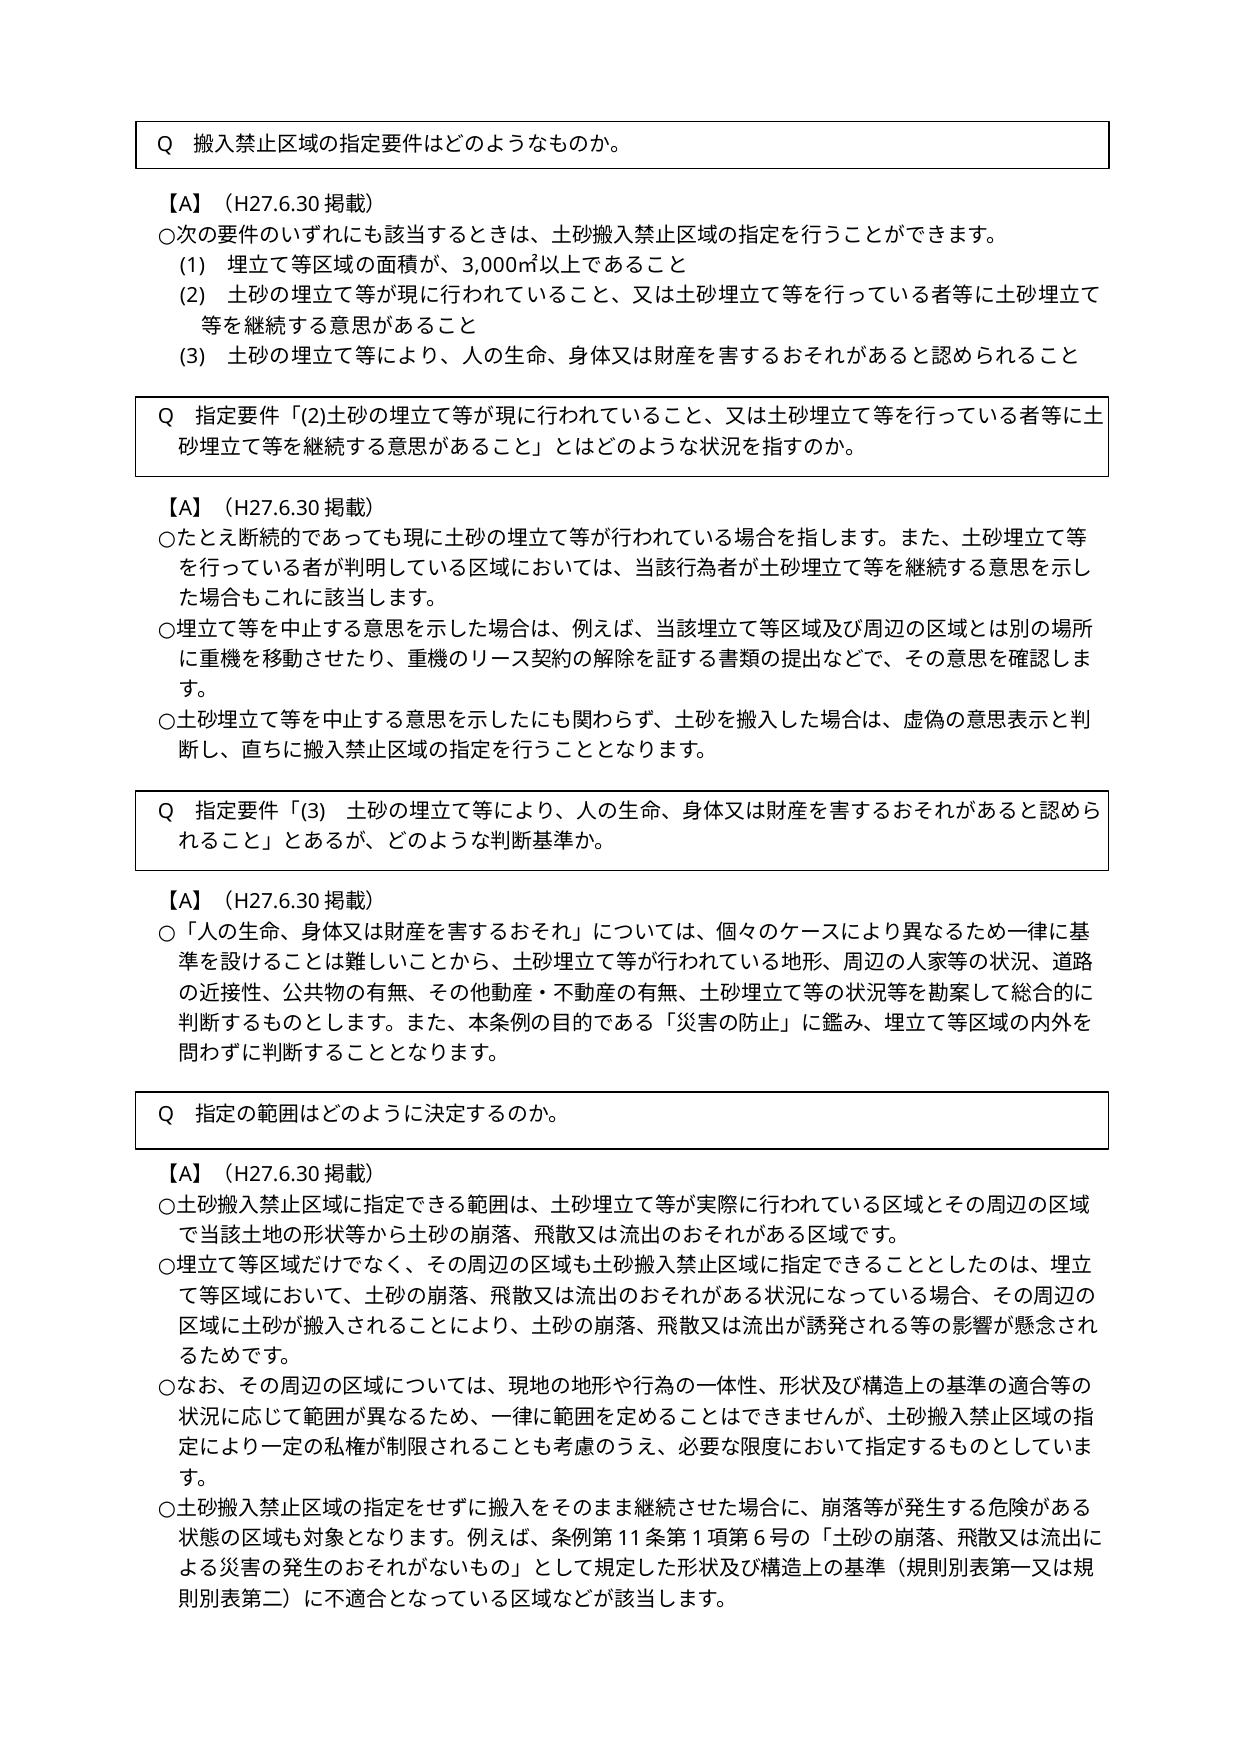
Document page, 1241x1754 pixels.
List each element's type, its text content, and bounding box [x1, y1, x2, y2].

text Q 指定の範囲はどのように決定するのか。 [158, 1097, 1104, 1127]
text (2) 土砂の埋立て等が現に行われていること、又は土砂埋立て等を行っている者等に土砂埋立て等を継続する意思があること [179, 278, 1104, 339]
text ○なお、その周辺の区域については、現地の地形や行為の一体性、形状及び構造上の基準の適合等の状況に応じて範囲が異なるため、一律に範囲を定めることはできませんが、土砂搬入禁止区域の指定により一定の私権が制限されることも考慮のうえ、必要な限度において指定するものとしています。 [158, 1370, 1104, 1491]
text ○「人の生命、身体又は財産を害するおそれ」については、個々のケースにより異なるため一律に基準を設けることは難しいことから、土砂埋立て等が行われている地形、周辺の人家等の状況、道路の近接性、公共物の有無、その他動産・不動産の有無、土砂埋立て等の状況等を勘案して総合的に判断するものとします。また、本条例の目的である「災害の防止」に鑑み、埋立て等区域の内外を問わずに判断することとなります。 [158, 915, 1104, 1067]
text ○土砂搬入禁止区域に指定できる範囲は、土砂埋立て等が実際に行われている区域とその周辺の区域で当該土地の形状等から土砂の崩落、飛散又は流出のおそれがある区域です。 [158, 1188, 1104, 1248]
text ○埋立て等を中止する意思を示した場合は、例えば、当該埋立て等区域及び周辺の区域とは別の場所に重機を移動させたり、重機のリース契約の解除を証する書類の提出などで、その意思を確認します。 [158, 612, 1104, 703]
text Q 指定要件「(2)土砂の埋立て等が現に行われていること、又は土砂埋立て等を行っている者等に土砂埋立て等を継続する意思があること」とはどのような状況を指すのか。 [158, 400, 1104, 460]
text ○埋立て等区域だけでなく、その周辺の区域も土砂搬入禁止区域に指定できることとしたのは、埋立て等区域において、土砂の崩落、飛散又は流出のおそれがある状況になっている場合、その周辺の区域に土砂が搬入されることにより、土砂の崩落、飛散又は流出が誘発される等の影響が懸念されるためです。 [158, 1248, 1104, 1370]
text 【A】（H27.6.30掲載） [158, 1158, 1104, 1188]
text (3) 土砂の埋立て等により、人の生命、身体又は財産を害するおそれがあると認められること [179, 339, 1104, 369]
text ○土砂搬入禁止区域の指定をせずに搬入をそのまま継続させた場合に、崩落等が発生する危険がある状態の区域も対象となります。例えば、条例第11条第1項第6号の「土砂の崩落、飛散又は流出による災害の発生のおそれがないもの」として規定した形状及び構造上の基準（規則別表第一又は規則別表第二）に不適合となっている区域などが該当します。 [158, 1491, 1104, 1612]
text (1) 埋立て等区域の面積が、3,000㎡以上であること [179, 248, 1104, 278]
text 【A】（H27.6.30掲載） [158, 491, 1104, 521]
text 【A】（H27.6.30掲載） [158, 188, 1104, 218]
text ○次の要件のいずれにも該当するときは、土砂搬入禁止区域の指定を行うことができます。 [158, 218, 1104, 248]
text 【A】（H27.6.30掲載） [158, 885, 1104, 915]
text Q 指定要件「(3) 土砂の埋立て等により、人の生命、身体又は財産を害するおそれがあると認められること」とあるが、どのような判断基準か。 [158, 794, 1104, 854]
text ○土砂埋立て等を中止する意思を示したにも関わらず、土砂を搬入した場合は、虚偽の意思表示と判断し、直ちに搬入禁止区域の指定を行うこととなります。 [158, 703, 1104, 763]
text Q 搬入禁止区域の指定要件はどのようなものか。 [137, 127, 1104, 157]
text ○たとえ断続的であっても現に土砂の埋立て等が行われている場合を指します。また、土砂埋立て等を行っている者が判明している区域においては、当該行為者が土砂埋立て等を継続する意思を示した場合もこれに該当します。 [158, 521, 1104, 612]
